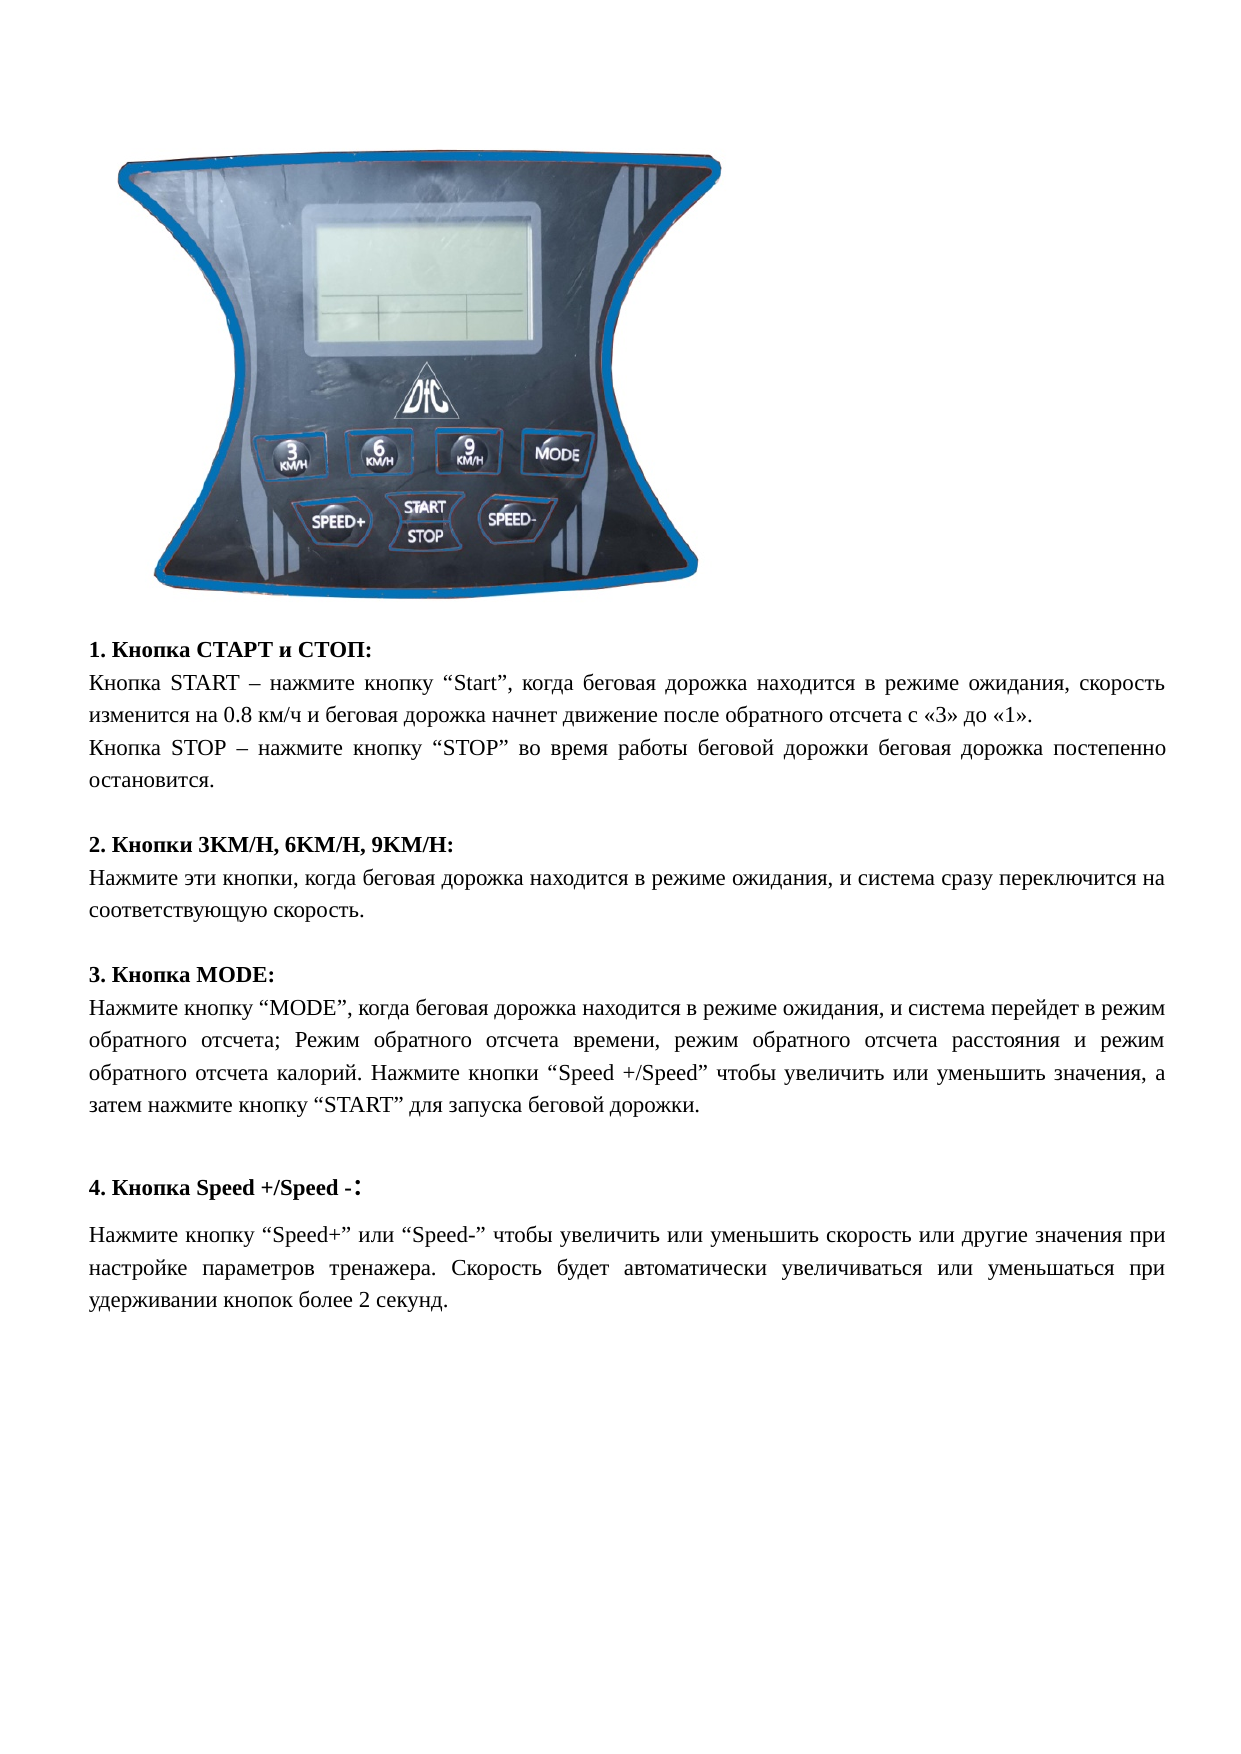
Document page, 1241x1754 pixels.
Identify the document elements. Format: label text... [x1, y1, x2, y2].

text Нажмите эти кнопки, когда беговая дорожка находится в режиме ожидания, и система сразу переключится на соответствующую скорость. [89, 861, 1167, 926]
text Нажмите кнопку “Speed+” или “Speed-” чтобы увеличить или уменьшить скорость или другие значения при настройке параметров тренажера. Скорость будет автоматически увеличиваться или уменьшаться при удерживании кнопок более 2 секунд. [89, 1218, 1167, 1316]
text Кнопка STOP – нажмите кнопку “STOP” во время работы беговой дорожки беговая дорожка постепенно остановится. 2. Кнопки 3KM/H, 6KM/H, 9KM/H: [89, 731, 1167, 861]
text Кнопка START – нажмите кнопку “Start”, когда беговая дорожка находится в режиме ожидания, скорость изменится на 0.8 км/ч и беговая дорожка начнет движение после обратного отсчета с «3» до «1». [89, 666, 1167, 731]
text 4. Кнопка Speed +/Speed -： [89, 1153, 1167, 1218]
text 1. Кнопка СТАРТ и СТОП: [89, 633, 1167, 666]
text 3. Кнопка MODE: [89, 958, 1167, 991]
text Нажмите кнопку “MODE”, когда беговая дорожка находится в режиме ожидания, и система перейдет в режим обратного отсчета; Режим обратного отсчета времени, режим обратного отсчета расстояния и режим обратного отсчета калорий. Нажмите кнопки “Speed +/Speed” чтобы увеличить или уменьшить значения, а затем нажмите кнопку “START” для запуска беговой дорожки. [89, 991, 1167, 1121]
picture [88, 91, 767, 622]
